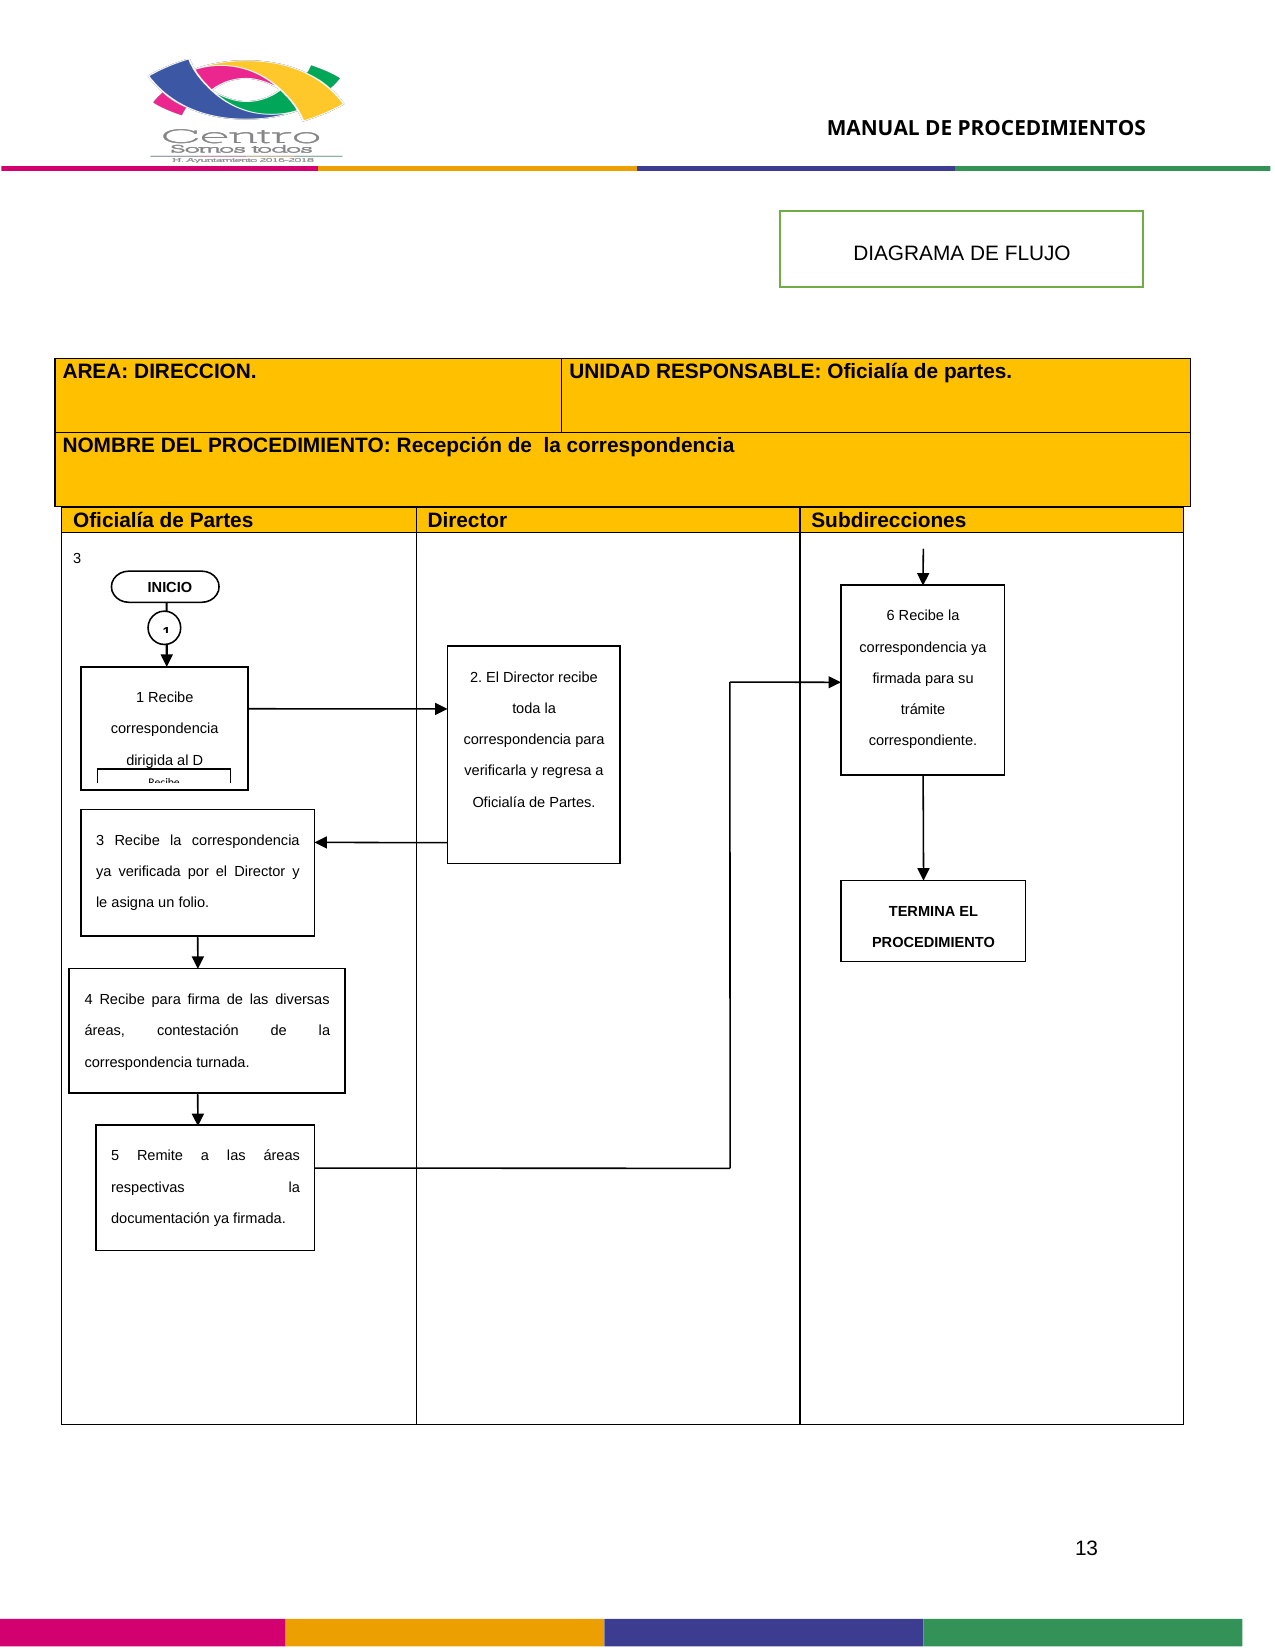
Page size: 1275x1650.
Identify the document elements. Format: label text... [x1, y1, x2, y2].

table_header Subdirecciones [801, 508, 1183, 532]
table_cell NOMBRE DEL PROCEDIMIENTO: Recepción de la correspondencia [56, 433, 1190, 506]
table_cell [417, 533, 799, 1167]
table_header Director [417, 508, 799, 532]
table_header UNIDAD RESPONSABLE: Oficialía de partes. [562, 359, 1190, 432]
table_header Oficialía de Partes [62, 508, 416, 532]
table_cell 3 [62, 533, 416, 1424]
table_cell [801, 533, 1183, 1424]
table_header AREA: DIRECCION. [56, 359, 561, 432]
picture [147, 59, 345, 163]
table_cell [417, 683, 799, 1424]
picture [0, 166, 1271, 171]
